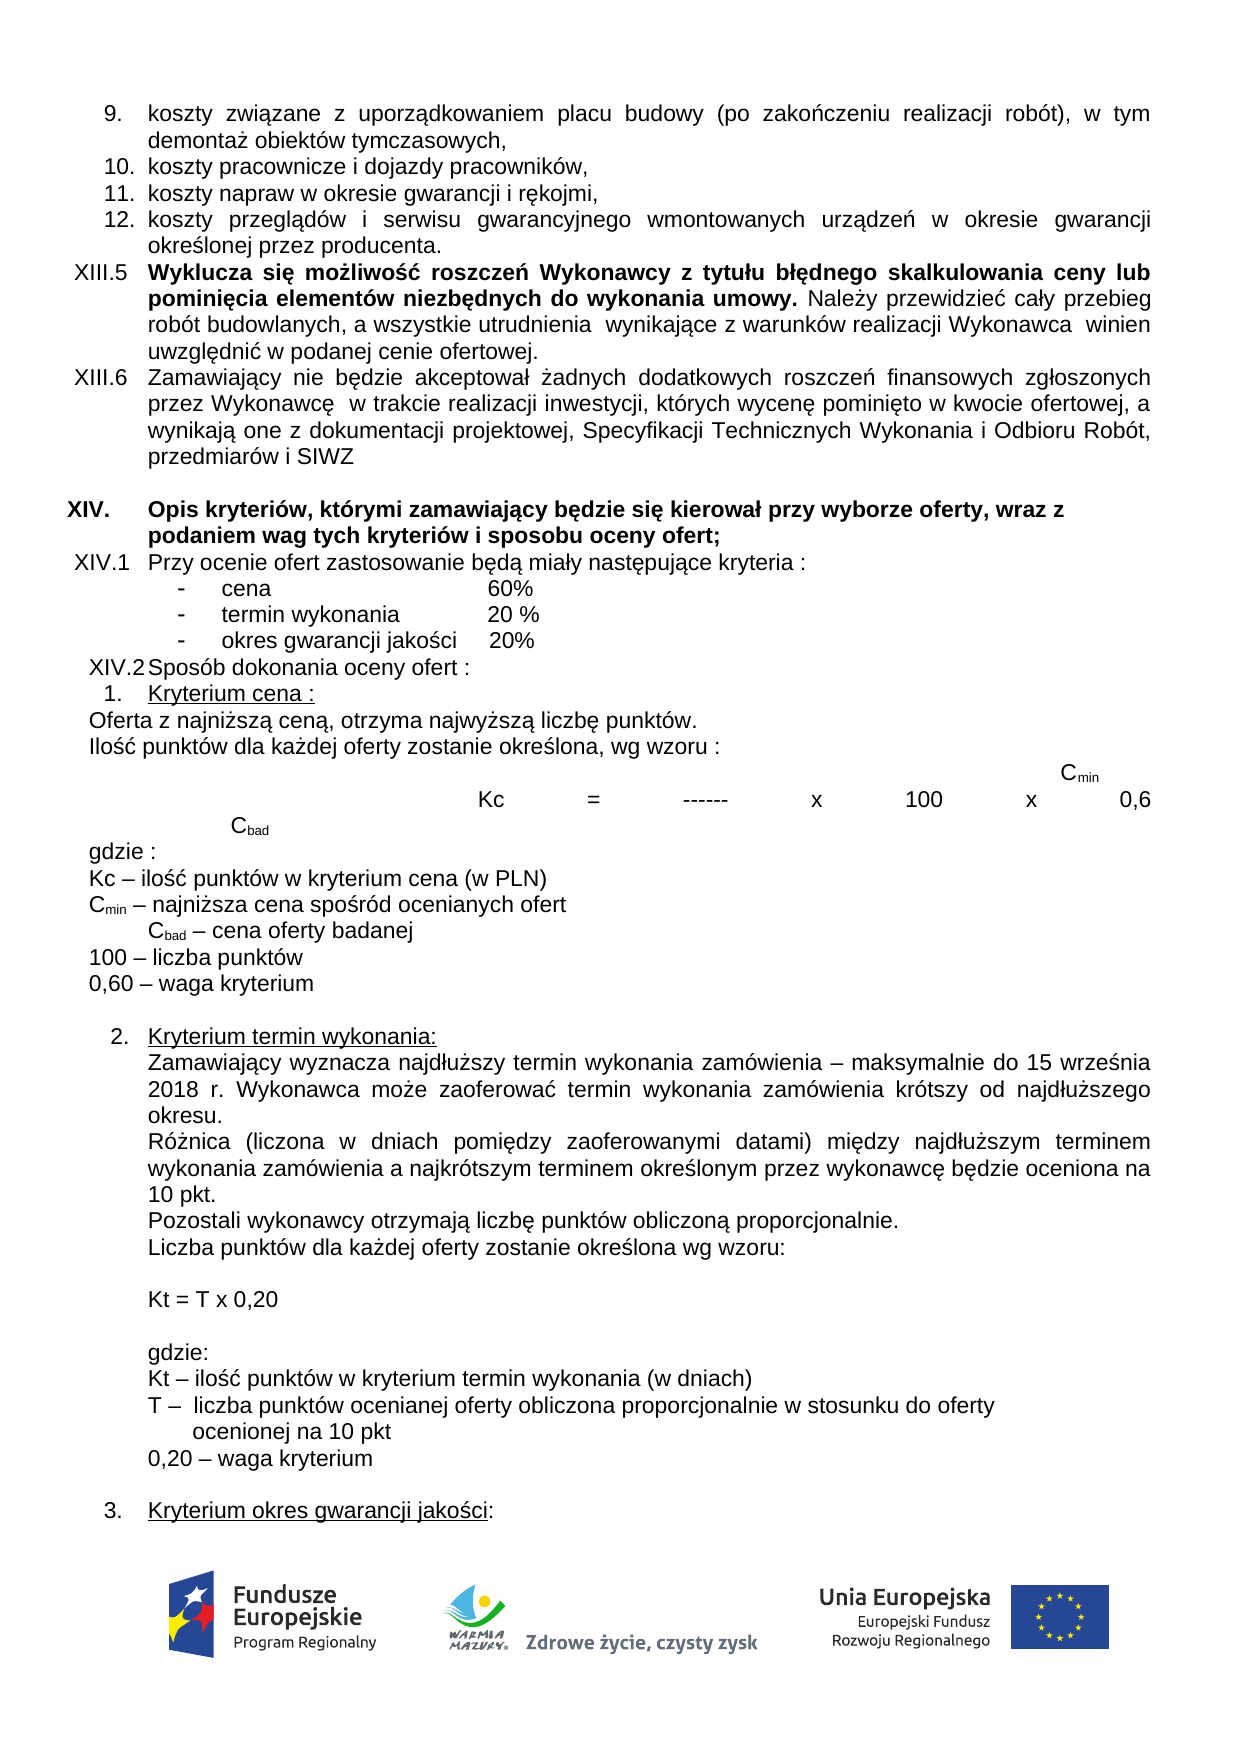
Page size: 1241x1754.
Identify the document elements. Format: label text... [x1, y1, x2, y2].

list okres gwarancji jakości 20% [148, 627, 1152, 654]
text gdzie : [89, 838, 1152, 865]
text Cmin Kc = ------ x 100 x 0,6 Cbad [148, 759, 1152, 838]
list Wyklucza się możliwość roszczeń Wykonawcy z tytułu błędnego skalkulowania ceny lub pominięcia elementów niezbędnych do wykonania umowy. Należy przewidzieć cały przebieg robót budowlanych, a wszystkie utrudnienia wynikające z warunków realizacji Wykonawca winien uwzględnić w podanej cenie ofertowej. [74, 258, 1152, 364]
list Kryterium cena : [103, 680, 1152, 707]
list Opis kryteriów, którymi zamawiający będzie się kierował przy wyborze oferty, wraz z podaniem wag tych kryteriów i sposobu oceny ofert; [110, 496, 1152, 548]
text Ilość punktów dla każdej oferty zostanie określona, wg wzoru : [89, 733, 1152, 759]
text Kt – ilość punktów w kryterium termin wykonania (w dniach) [148, 1365, 1152, 1392]
text T – liczba punktów ocenianej oferty obliczona proporcjonalnie w stosunku do oferty [148, 1392, 1152, 1418]
list Kryterium okres gwarancji jakości: [103, 1497, 1152, 1523]
list Zamawiający nie będzie akceptował żadnych dodatkowych roszczeń finansowych zgłoszonych przez Wykonawcę w trakcie realizacji inwestycji, których wycenę pominięto w kwocie ofertowej, a wynikają one z dokumentacji projektowej, Specyfikacji Technicznych Wykonania i Odbioru Robót, przedmiarów i SIWZ [74, 364, 1152, 469]
list koszty pracownicze i dojazdy pracowników, [103, 153, 1152, 179]
list termin wykonania 20 % [148, 601, 1152, 627]
text Cbad – cena oferty badanej [148, 917, 1152, 944]
list Sposób dokonania oceny ofert : [89, 654, 1152, 680]
list koszty przeglądów i serwisu gwarancyjnego wmontowanych urządzeń w okresie gwarancji określonej przez producenta. [103, 206, 1152, 258]
text 0,20 – waga kryterium [148, 1444, 1152, 1471]
text Różnica (liczona w dniach pomiędzy zaoferowanymi datami) między najdłuższym terminem wykonania zamówienia a najkrótszym terminem określonym przez wykonawcę będzie oceniona na 10 pkt. [148, 1128, 1152, 1207]
text gdzie: [148, 1339, 1152, 1365]
text 100 – liczba punktów [89, 944, 1152, 970]
text Kt = T x 0,20 [148, 1286, 1152, 1313]
text Liczba punktów dla każdej oferty zostanie określona wg wzoru: [148, 1234, 1152, 1260]
text Kc – ilość punktów w kryterium cena (w PLN) [89, 865, 1152, 891]
list koszty napraw w okresie gwarancji i rękojmi, [103, 179, 1152, 206]
list Przy ocenie ofert zastosowanie będą miały następujące kryteria : [74, 548, 1152, 575]
text Oferta z najniższą ceną, otrzyma najwyższą liczbę punktów. [89, 707, 1152, 733]
text Cmin – najniższa cena spośród ocenianych ofert [89, 891, 1152, 917]
list cena 60% [148, 575, 1152, 601]
text Pozostali wykonawcy otrzymają liczbę punktów obliczoną proporcjonalnie. [148, 1207, 1152, 1234]
text 0,60 – waga kryterium [89, 970, 1152, 996]
text Zamawiający wyznacza najdłuższy termin wykonania zamówienia – maksymalnie do 15 września 2018 r. Wykonawca może zaoferować termin wykonania zamówienia krótszy od najdłuższego okresu. [148, 1049, 1152, 1128]
list koszty związane z uporządkowaniem placu budowy (po zakończeniu realizacji robót), w tym demontaż obiektów tymczasowych, [103, 100, 1152, 153]
text ocenionej na 10 pkt [148, 1418, 1152, 1444]
list Kryterium termin wykonania: [110, 1023, 1152, 1049]
